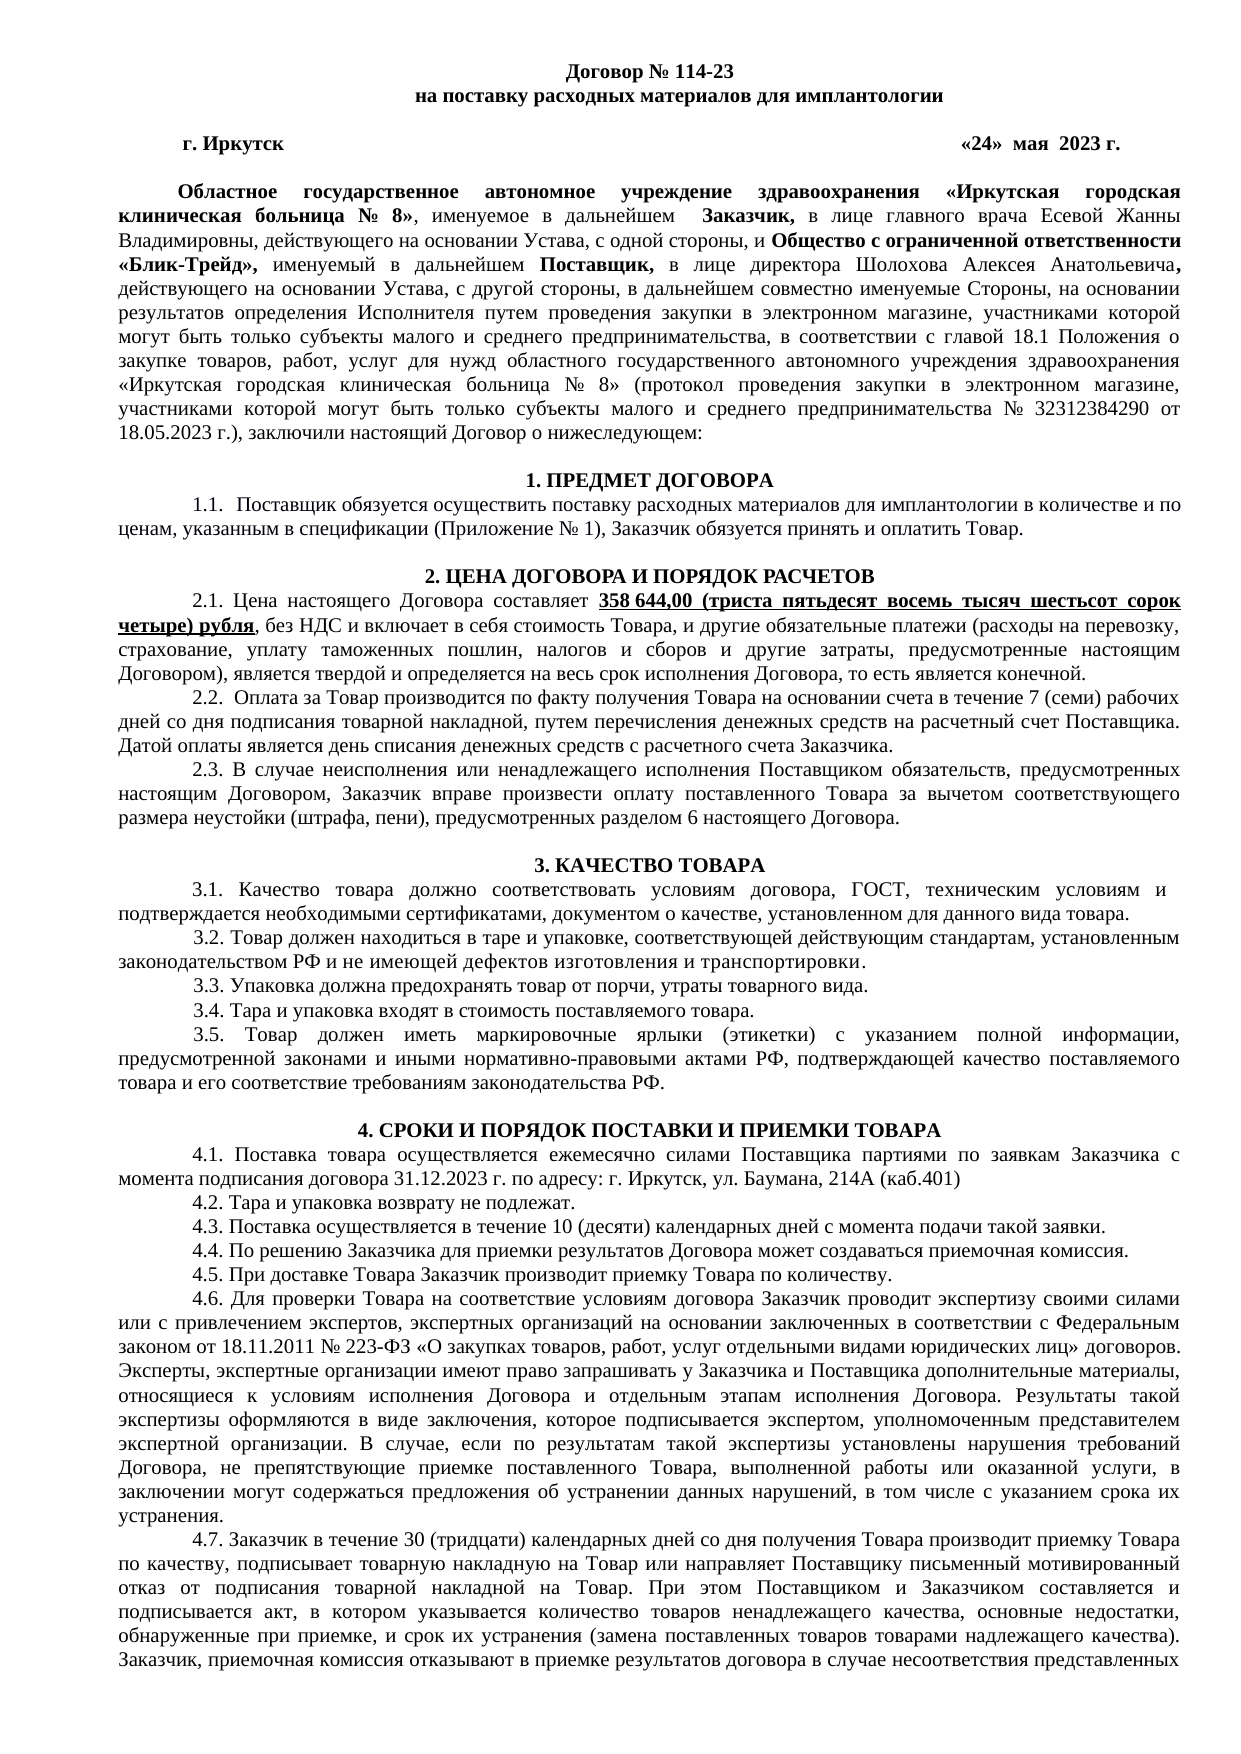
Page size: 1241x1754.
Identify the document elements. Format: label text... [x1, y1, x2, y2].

text 3.1. Качество товара должно соответствовать условиям договора, ГОСТ, техническим условиям и подтверждается необходимыми сертификатами, документом о качестве, установленном для данного вида товара. [118, 877, 1168, 925]
text 2.2. Оплата за Товар производится по факту получения Товара на основании счета в течение 7 (семи) рабочих дней со дня подписания товарной накладной, путем перечисления денежных средств на расчетный счет Поставщика. Датой оплаты является день списания денежных средств с расчетного счета Заказчика. [118, 685, 1181, 757]
text 4.6. Для проверки Товара на соответствие условиям договора Заказчик проводит экспертизу своими силами или с привлечением экспертов, экспертных организаций на основании заключенных в соответствии с Федеральным законом от 18.11.2011 № 223-ФЗ «О закупках товаров, работ, услуг отдельными видами юридических лиц» договоров. Эксперты, экспертные организации имеют право запрашивать у Заказчика и Поставщика дополнительные материалы, относящиеся к условиям исполнения Договора и отдельным этапам исполнения Договора. Результаты такой экспертизы оформляются в виде заключения, которое подписывается экспертом, уполномоченным представителем экспертной организации. В случае, если по результатам такой экспертизы установлены нарушения требований Договора, не препятствующие приемке поставленного Товара, выполненной работы или оказанной услуги, в заключении могут содержаться предложения об устранении данных нарушений, в том числе с указанием срока их устранения. [118, 1286, 1181, 1527]
text 4. СРОКИ И ПОРЯДОК ПОСТАВКИ И ПРИЕМКИ ТОВАРА [118, 1118, 1181, 1142]
text 4.4. По решению Заказчика для приемки результатов Договора может создаваться приемочная комиссия. [118, 1238, 1182, 1262]
text 4.1. Поставка товара осуществляется ежемесячно силами Поставщика партиями по заявкам Заказчика с момента подписания договора 31.12.2023 г. по адресу: г. Иркутск, ул. Баумана, 214А (каб.401) [118, 1142, 1181, 1190]
text на поставку расходных материалов для имплантологии [118, 83, 1181, 107]
list ПРЕДМЕТ ДОГОВОРА [118, 468, 1181, 492]
text 2.3. В случае неисполнения или ненадлежащего исполнения Поставщиком обязательств, предусмотренных настоящим Договором, Заказчик вправе произвести оплату поставленного Товара за вычетом соответствующего размера неустойки (штрафа, пени), предусмотренных разделом 6 настоящего Договора. [118, 757, 1181, 829]
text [118, 1527, 1181, 1671]
text 3.2. Товар должен находиться в таре и упаковке, соответствующей действующим стандартам, установленным законодательством РФ и не имеющей дефектов изготовления и транспортировки. [118, 925, 1181, 973]
text 4.3. Поставка осуществляется в течение 10 (десяти) календарных дней с момента подачи такой заявки. [118, 1214, 1182, 1238]
text 3.5. Товар должен иметь маркировочные ярлыки (этикетки) с указанием полной информации, предусмотренной законами и иными нормативно-правовыми актами РФ, подтверждающей качество поставляемого товара и его соответствие требованиям законодательства РФ. [118, 1022, 1181, 1094]
text 4.5. При доставке Товара Заказчик производит приемку Товара по количеству. [118, 1262, 1182, 1286]
title Договор № 114-23 [118, 59, 1181, 83]
list Поставщик обязуется осуществить поставку расходных материалов для имплантологии в количестве и по ценам, указанным в спецификации (Приложение № 1), Заказчик обязуется принять и оплатить Товар. [118, 492, 1181, 540]
text 3.4. Тара и упаковка входят в стоимость поставляемого товара. [118, 997, 1181, 1022]
text 3.3. Упаковка должна предохранять товар от порчи, утраты товарного вида. [118, 973, 1181, 997]
text 3. КАЧЕСТВО ТОВАРА [118, 853, 1181, 877]
text Областное государственное автономное учреждение здравоохранения «Иркутская городская клиническая больница № 8», именуемое в дальнейшем Заказчик, в лице главного врача Есевой Жанны Владимировны, действующего на основании Устава, с одной стороны, и Общество с ограниченной ответственности «Блик-Трейд», именуемый в дальнейшем Поставщик, в лице директора Шолохова Алексея Анатольевича, действующего на основании Устава, с другой стороны, в дальнейшем совместно именуемые Стороны, на основании результатов определения Исполнителя путем проведения закупки в электронном магазине, участниками которой могут быть только субъекты малого и среднего предпринимательства, в соответствии с главой 18.1 Положения о закупке товаров, работ, услуг для нужд областного государственного автономного учреждения здравоохранения «Иркутская городская клиническая больница № 8» (протокол проведения закупки в электронном магазине, участниками которой могут быть только субъекты малого и среднего предпринимательства № 32312384290 от 18.05.2023 г.), заключили настоящий Договор о нижеследующем: [118, 179, 1181, 444]
text г. Иркутск «24» мая 2023 г. [118, 131, 1181, 155]
subtitle ЦЕНА ДОГОВОРА И ПОРЯДОК РАСЧЕТОВ [118, 564, 1181, 588]
text 2.1. Цена настоящего Договора составляет 358 644,00 (триста пятьдесят восемь тысяч шестьсот сорок четыре) рубля, без НДС и включает в себя стоимость Товара, и другие обязательные платежи (расходы на перевозку, страхование, уплату таможенных пошлин, налогов и сборов и другие затраты, предусмотренные настоящим Договором), является твердой и определяется на весь срок исполнения Договора, то есть является конечной. [118, 588, 1181, 685]
text 4.2. Тара и упаковка возврату не подлежат. [118, 1190, 1181, 1214]
